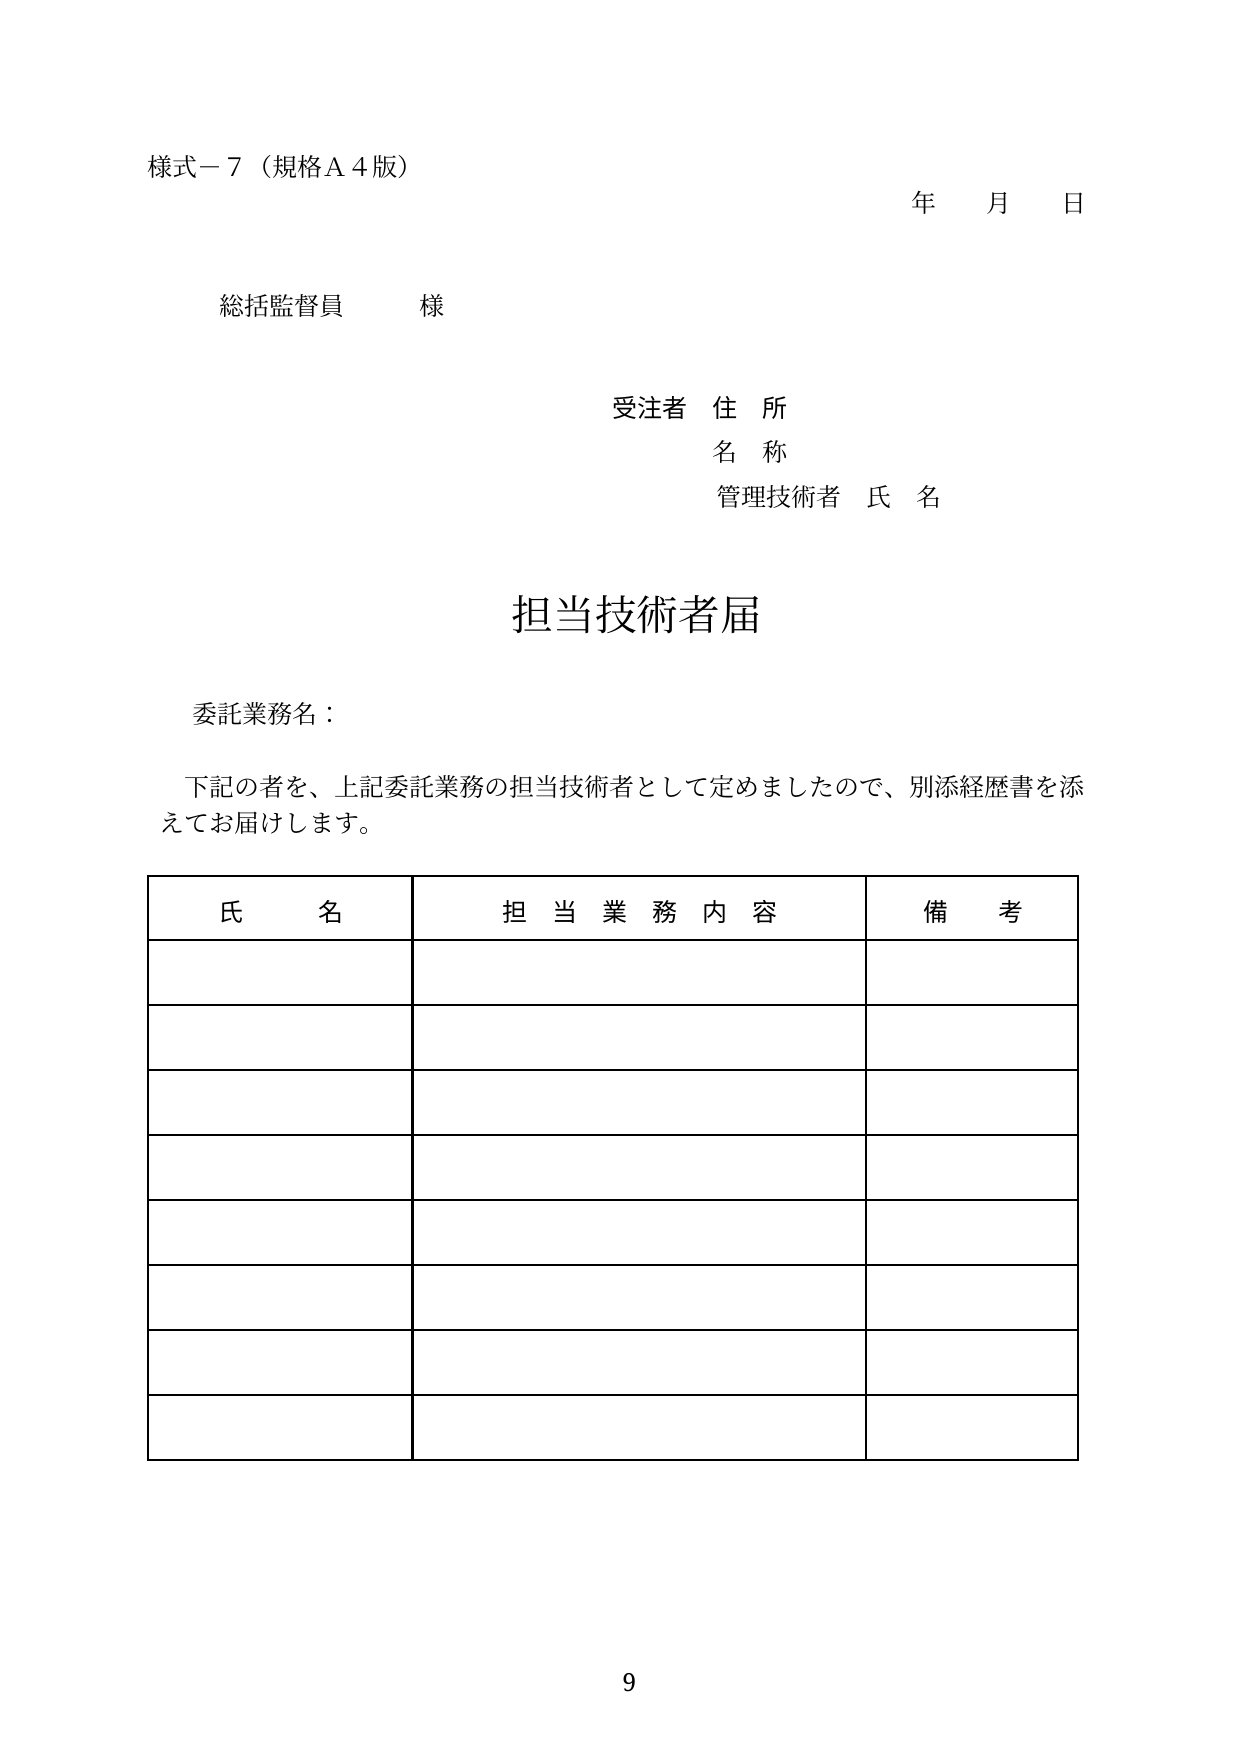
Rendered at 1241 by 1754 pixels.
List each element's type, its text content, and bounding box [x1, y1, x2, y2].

table_cell [149, 1396, 411, 1458]
text 様式－７（規格Ａ４版） [148, 148, 1087, 184]
table_cell [414, 1331, 865, 1394]
table_cell [414, 1201, 865, 1264]
table_header 備 考 [867, 877, 1077, 939]
table_cell [867, 1331, 1077, 1394]
table_cell [414, 1006, 865, 1069]
table_cell [149, 1071, 411, 1134]
table_cell [149, 1266, 411, 1329]
text 年 月 日 [148, 184, 1087, 219]
table_cell [867, 1396, 1077, 1458]
text 管理技術者 氏 名 [148, 478, 1110, 514]
table_cell [414, 941, 865, 1004]
text 名 称 [487, 433, 1110, 478]
table_cell [149, 1006, 411, 1069]
table_cell [149, 1136, 411, 1199]
text 担当技術者届 [162, 582, 1110, 642]
text 委託業務名： [192, 695, 1087, 731]
table_header 氏 名 [149, 877, 411, 939]
text 総括監督員 様 [219, 291, 1087, 322]
table_cell [867, 1201, 1077, 1264]
table_cell [867, 1266, 1077, 1329]
table_cell [867, 941, 1077, 1004]
table_cell [414, 1266, 865, 1329]
text 下記の者を、上記委託業務の担当技術者として定めましたので、別添経歴書を添えてお届けします。 [159, 768, 1087, 839]
table_cell [867, 1071, 1077, 1134]
table_cell [149, 1331, 411, 1394]
table_cell [414, 1071, 865, 1134]
text 受注者 住 所 [487, 390, 1110, 433]
table_cell [867, 1136, 1077, 1199]
table_cell [149, 941, 411, 1004]
table_cell [867, 1006, 1077, 1069]
table_cell [414, 1136, 865, 1199]
table_cell [149, 1201, 411, 1264]
table_header 担 当 業 務 内 容 [414, 877, 865, 939]
table_cell [414, 1396, 865, 1458]
